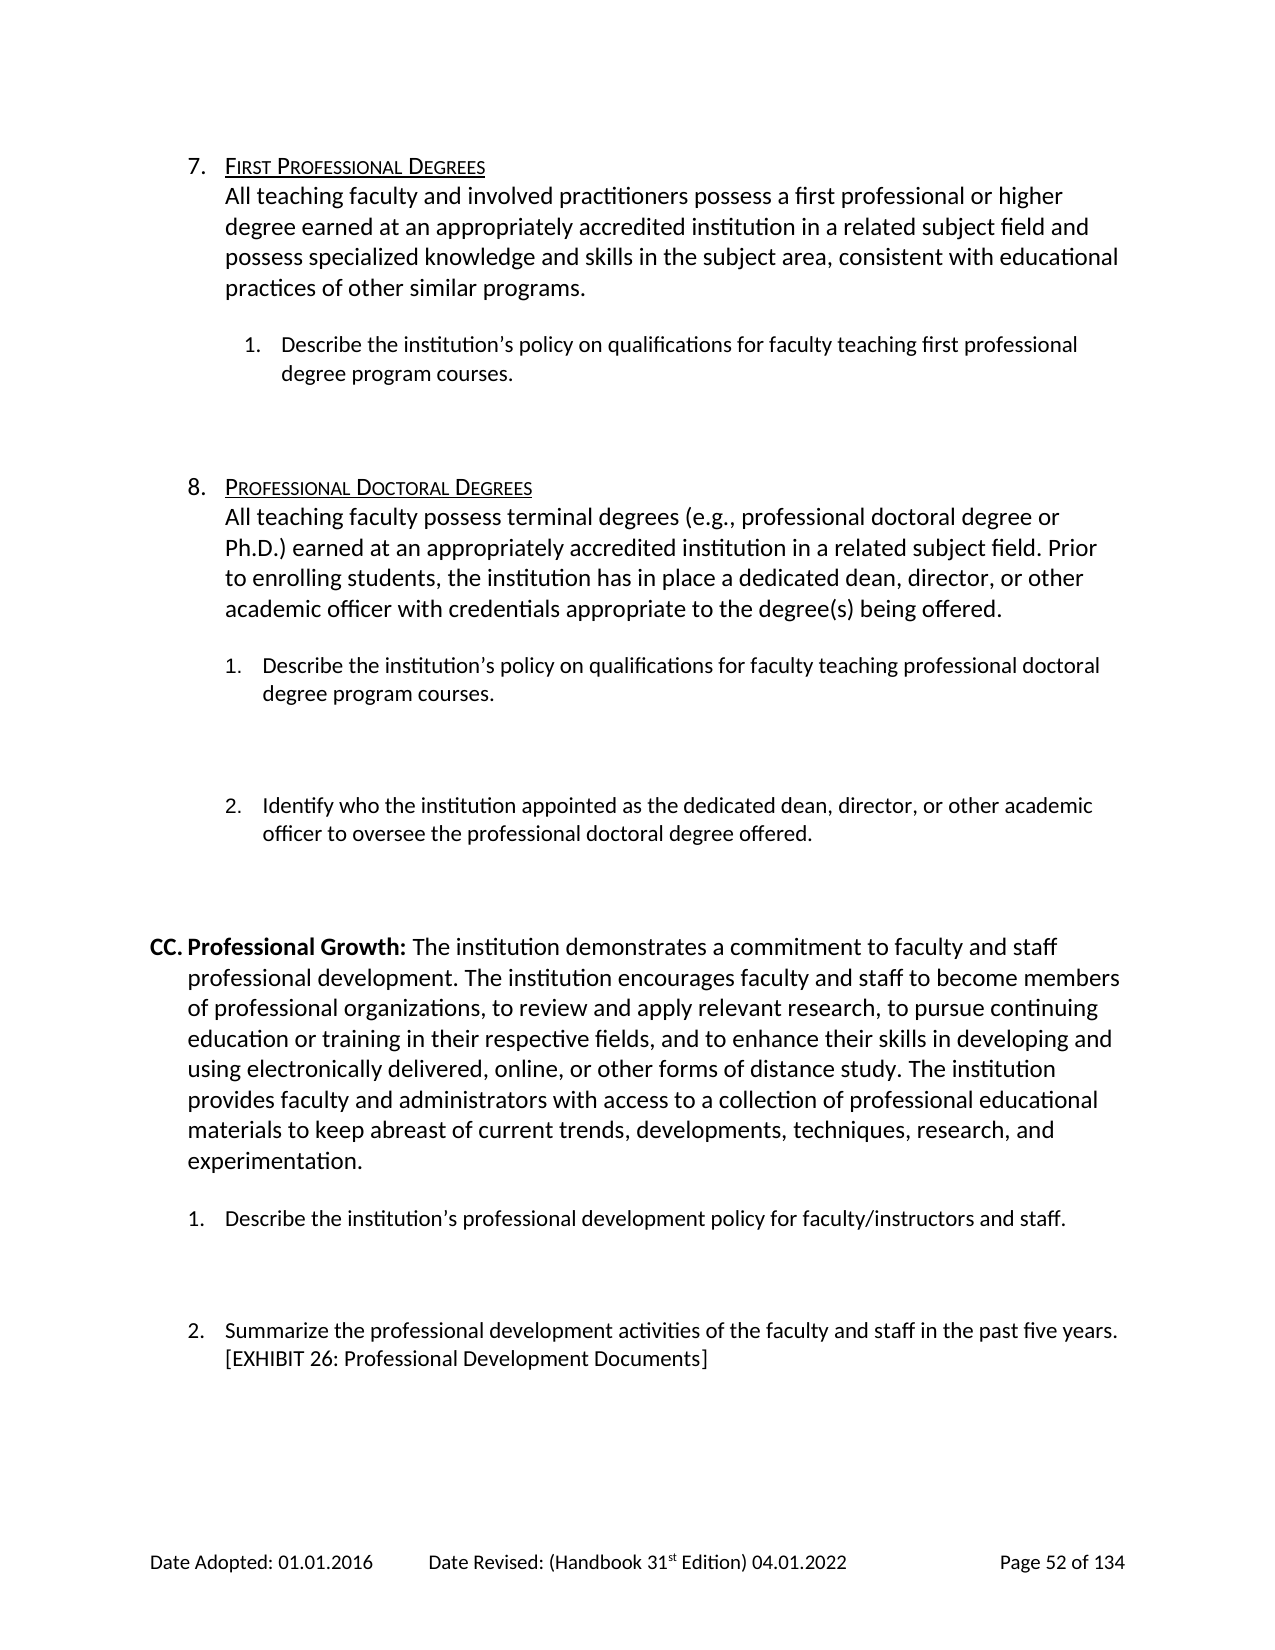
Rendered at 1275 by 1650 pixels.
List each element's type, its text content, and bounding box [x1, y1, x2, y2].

list Identify who the institution appointed as the dedicated dean, director, or other academic officer to oversee the professional doctoral degree offered. [225, 791, 1125, 903]
list Professional Doctoral Degrees [187, 471, 1125, 501]
list Professional Growth: The institution demonstrates a commitment to faculty and staff professional development. The institution encourages faculty and staff to become members of professional organizations, to review and apply relevant research, to pursue continuing education or training in their respective fields, and to enhance their skills in developing and using electronically delivered, online, or other forms of distance study. The institution provides faculty and administrators with access to a collection of professional educational materials to keep abreast of current trends, developments, techniques, research, and experimentation. [150, 932, 1125, 1176]
list Describe the institution’s policy on qualifications for faculty teaching professional doctoral degree program courses. [225, 651, 1125, 791]
text All teaching faculty and involved practitioners possess a first professional or higher degree earned at an appropriately accredited institution in a related subject field and possess specialized knowledge and skills in the subject area, consistent with educational practices of other similar programs. [225, 181, 1125, 303]
list Summarize the professional development activities of the faculty and staff in the past five years. [EXHIBIT 26: Professional Development Documents] [187, 1316, 1125, 1456]
list Describe the institution’s policy on qualifications for faculty teaching first professional degree program courses. [244, 331, 1125, 443]
list First Professional Degrees [187, 150, 1125, 181]
list Describe the institution’s professional development policy for faculty/instructors and staff. [187, 1204, 1125, 1316]
text All teaching faculty possess terminal degrees (e.g., professional doctoral degree or Ph.D.) earned at an appropriately accredited institution in a related subject field. Prior to enrolling students, the institution has in place a dedicated dean, director, or other academic officer with credentials appropriate to the degree(s) being offered. [225, 501, 1125, 623]
